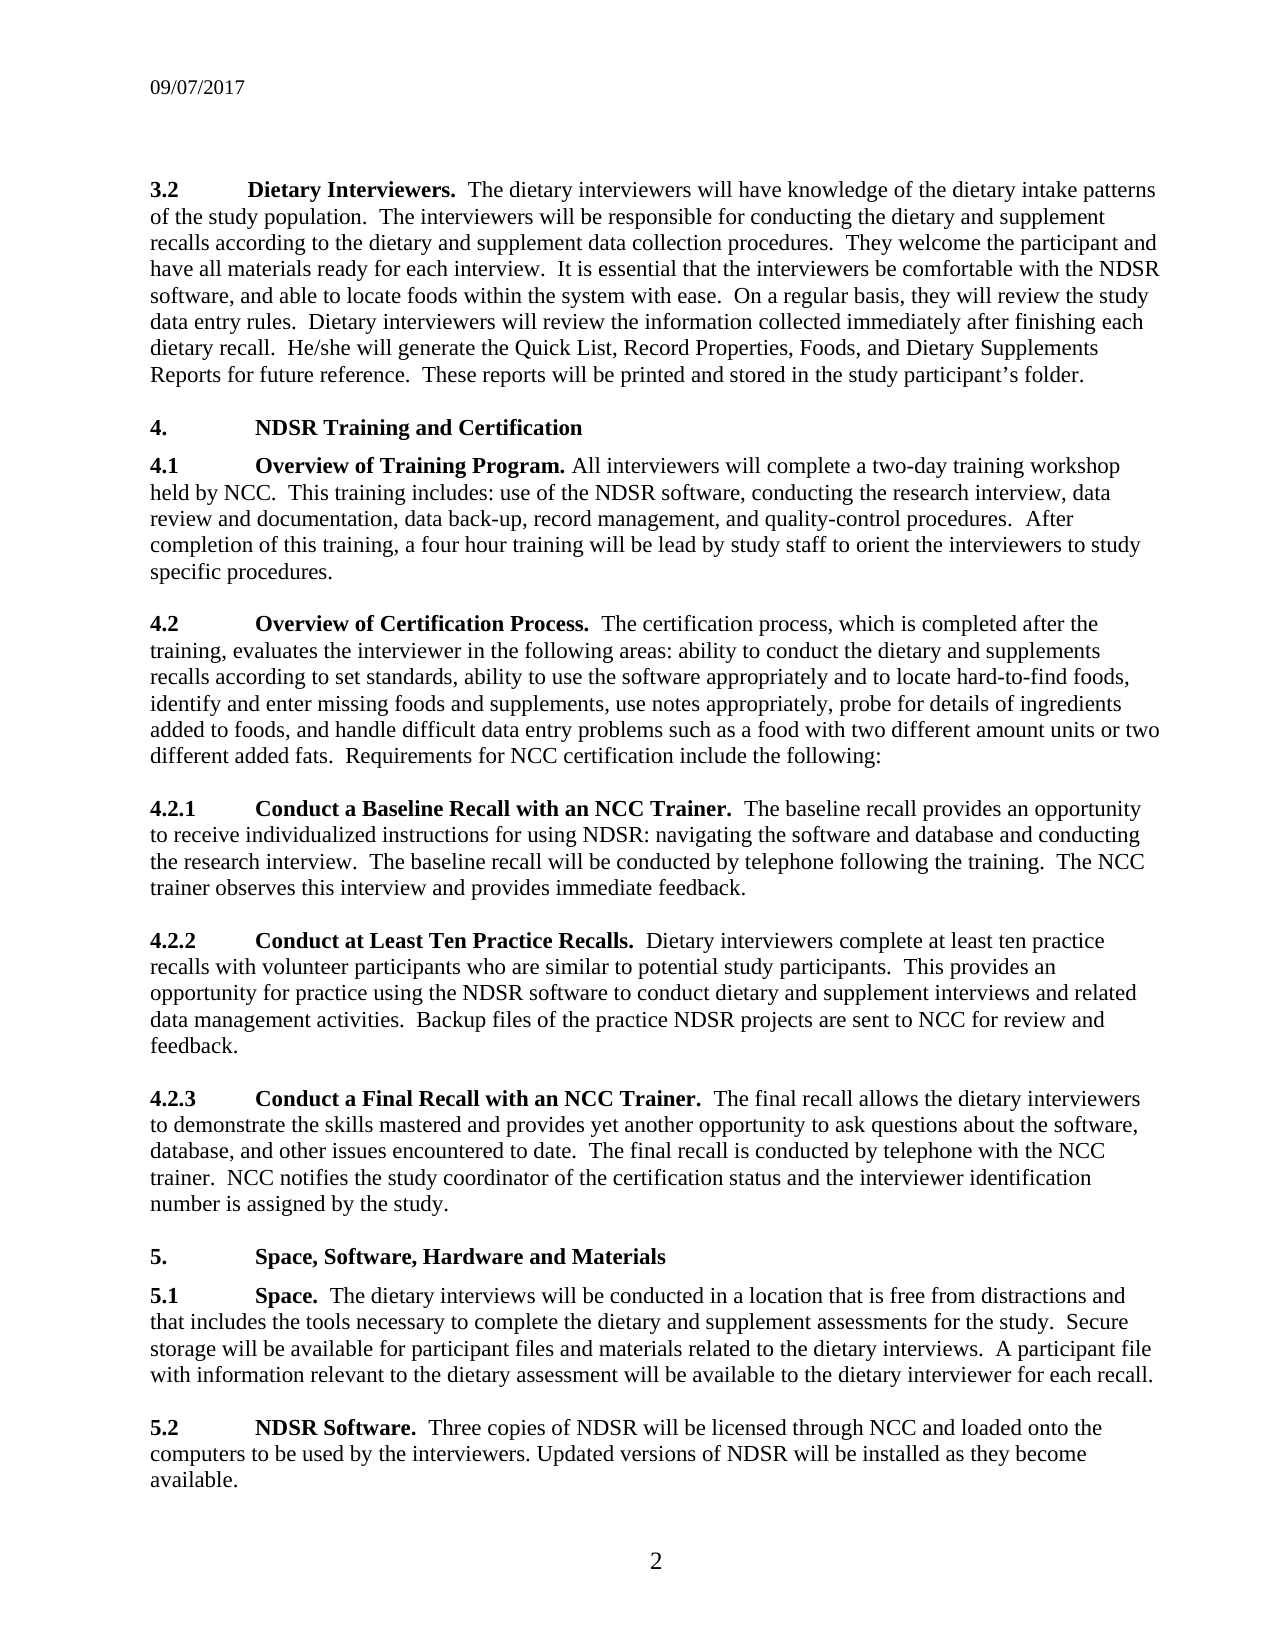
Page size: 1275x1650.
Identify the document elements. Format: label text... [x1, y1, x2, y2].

text 3.2 Dietary Interviewers. The dietary interviewers will have knowledge of the dietary intake patterns of the study population. The interviewers will be responsible for conducting the dietary and supplement recalls according to the dietary and supplement data collection procedures. They welcome the participant and have all materials ready for each interview. It is essential that the interviewers be comfortable with the NDSR software, and able to locate foods within the system with ease. On a regular basis, they will review the study data entry rules. Dietary interviewers will review the information collected immediately after finishing each dietary recall. He/she will generate the Quick List, Record Properties, Foods, and Dietary Supplements Reports for future reference. These reports will be printed and stored in the study participant’s folder. [150, 176, 1162, 387]
text 4.2.2 Conduct at Least Ten Practice Recalls. Dietary interviewers complete at least ten practice recalls with volunteer participants who are similar to potential study participants. This provides an opportunity for practice using the NDSR software to conduct dietary and supplement interviews and related data management activities. Backup files of the practice NDSR projects are sent to NCC for review and feedback. [150, 927, 1162, 1058]
text 4.2 Overview of Certification Process. The certification process, which is completed after the training, evaluates the interviewer in the following areas: ability to conduct the dietary and supplements recalls according to set standards, ability to use the software appropriately and to locate hard-to-find foods, identify and enter missing foods and supplements, use notes appropriately, probe for details of ingredients added to foods, and handle difficult data entry problems such as a food with two different amount units or two different added fats. Requirements for NCC certification include the following: [150, 611, 1162, 769]
text 5.2 NDSR Software. Three copies of NDSR will be licensed through NCC and loaded onto the computers to be used by the interviewers. Updated versions of NDSR will be installed as they become available. [150, 1414, 1162, 1493]
text 4.2.1 Conduct a Baseline Recall with an NCC Trainer. The baseline recall provides an opportunity to receive individualized instructions for using NDSR: navigating the software and database and conducting the research interview. The baseline recall will be conducted by telephone following the training. The NCC trainer observes this interview and provides immediate feedback. [150, 795, 1162, 900]
text 4.1 Overview of Training Program. All interviewers will complete a two-day training workshop held by NCC. This training includes: use of the NDSR software, conducting the research interview, data review and documentation, data back-up, record management, and quality-control procedures. After completion of this training, a four hour training will be lead by study staff to orient the interviewers to study specific procedures. [150, 452, 1162, 584]
text 5.1 Space. The dietary interviews will be conducted in a location that is free from distractions and that includes the tools necessary to complete the dietary and supplement assessments for the study. Secure storage will be available for participant files and materials related to the dietary interviews. A participant file with information relevant to the dietary assessment will be available to the dietary interviewer for each recall. [150, 1282, 1162, 1387]
subtitle 5. Space, Software, Hardware and Materials [150, 1243, 1162, 1269]
subtitle 4. NDSR Training and Certification [150, 413, 1162, 440]
text 4.2.3 Conduct a Final Recall with an NCC Trainer. The final recall allows the dietary interviewers to demonstrate the skills mastered and provides yet another opportunity to ask questions about the software, database, and other issues encountered to date. The final recall is conducted by telephone with the NCC trainer. NCC notifies the study coordinator of the certification status and the interviewer identification number is assigned by the study. [150, 1085, 1162, 1217]
